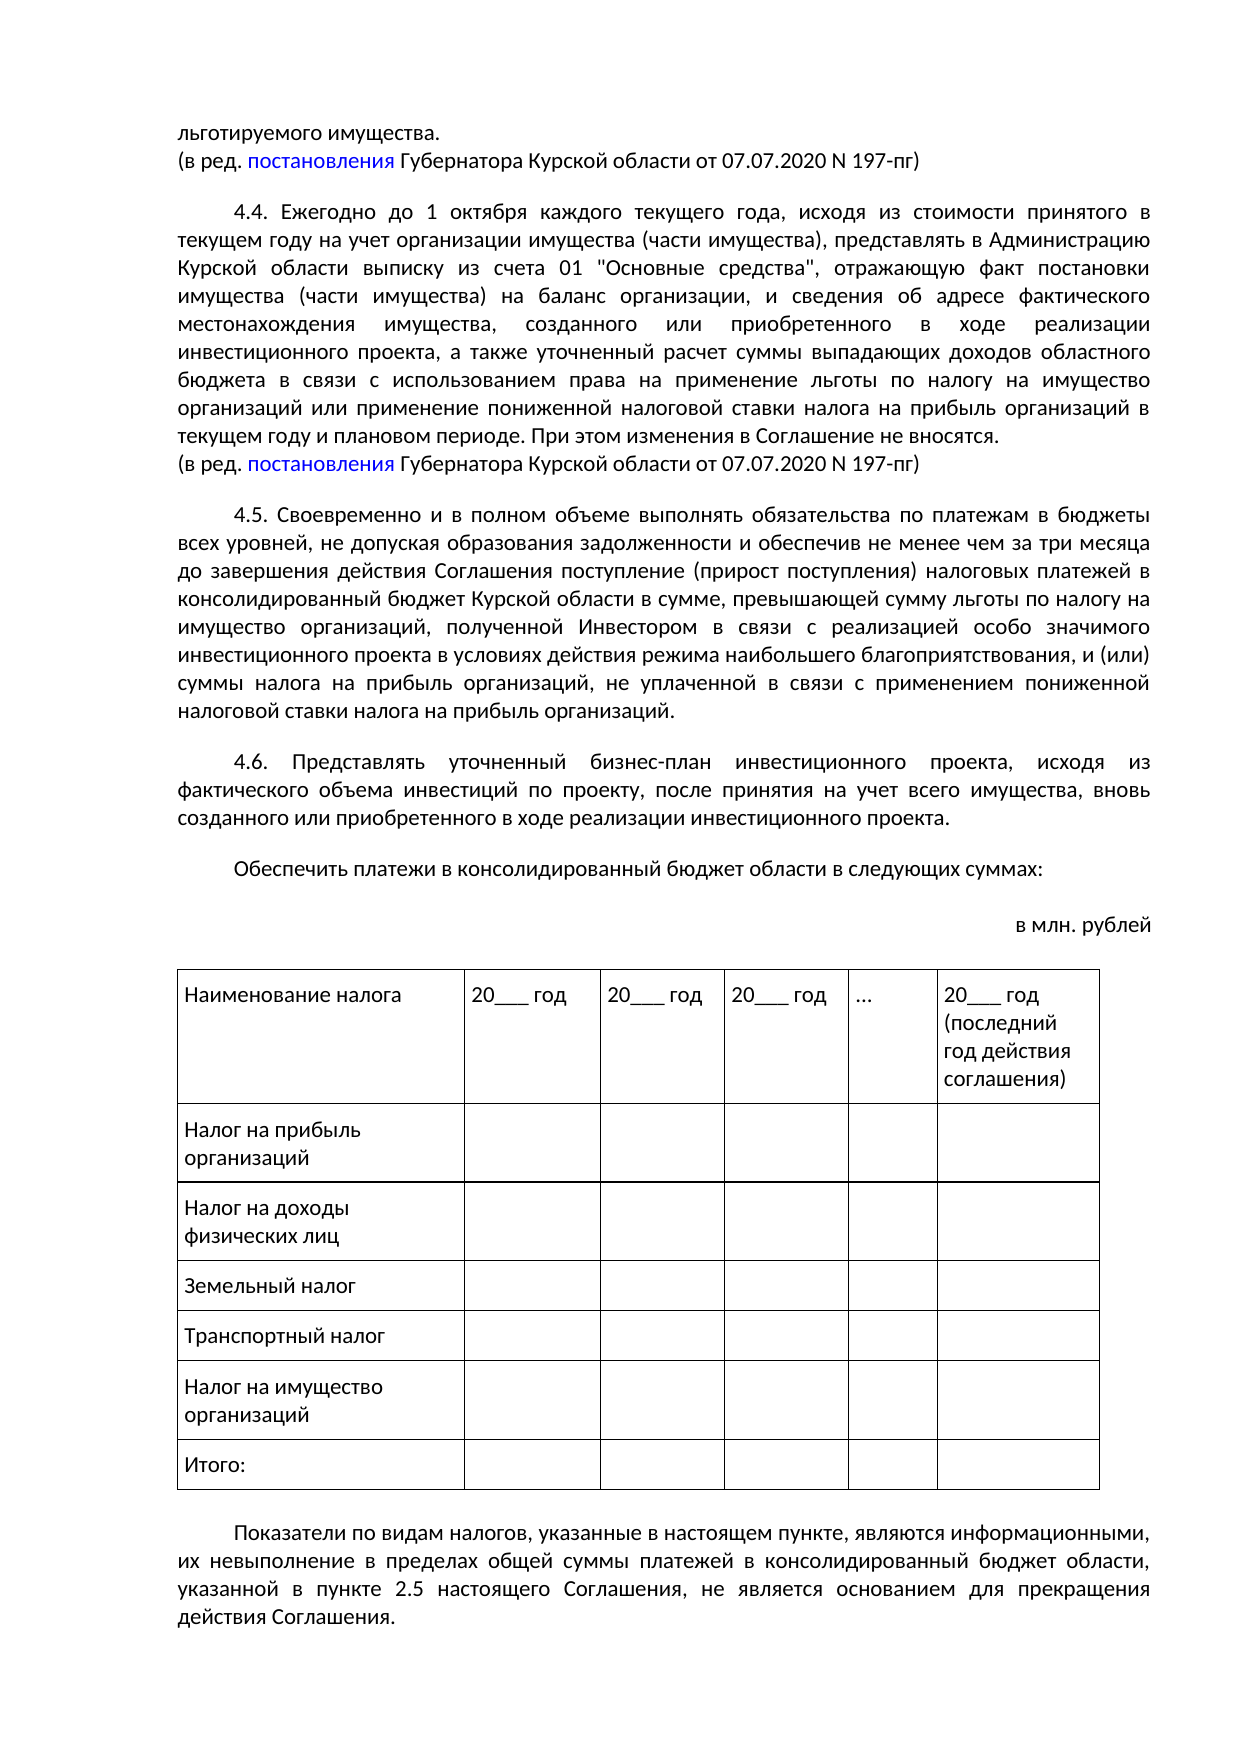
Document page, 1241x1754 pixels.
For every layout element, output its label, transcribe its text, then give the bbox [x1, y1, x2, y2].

table_header Наименование налога [178, 970, 464, 1103]
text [177, 118, 1152, 146]
table_cell [849, 1261, 937, 1310]
table_cell Транспортный налог [178, 1311, 464, 1360]
table_cell [465, 1183, 600, 1260]
text в млн. рублей [177, 910, 1152, 938]
table_cell [601, 1183, 724, 1260]
text 4.4. Ежегодно до 1 октября каждого текущего года, исходя из стоимости принятого в текущем году на учет организации имущества (части имущества), представлять в Администрацию Курской области выписку из счета 01 "Основные средства", отражающую факт постановки имущества (части имущества) на баланс организации, и сведения об адресе фактического местонахождения имущества, созданного или приобретенного в ходе реализации инвестиционного проекта, а также уточненный расчет суммы выпадающих доходов областного бюджета в связи с использованием права на применение льготы по налогу на имущество организаций или применение пониженной налоговой ставки налога на прибыль организаций в текущем году и плановом периоде. При этом изменения в Соглашение не вносятся. [177, 197, 1152, 449]
table_header 20___ год (последний год действия соглашения) [938, 970, 1099, 1103]
text (в ред. постановления Губернатора Курской области от 07.07.2020 N 197-пг) [177, 146, 1152, 174]
table_cell Итого: [178, 1440, 464, 1489]
table_cell Налог на имущество организаций [178, 1361, 464, 1439]
table_cell [849, 1311, 937, 1360]
table_cell Земельный налог [178, 1261, 464, 1310]
table_cell [725, 1183, 848, 1260]
table_cell [601, 1311, 724, 1360]
table_cell [938, 1261, 1099, 1310]
text (в ред. постановления Губернатора Курской области от 07.07.2020 N 197-пг) [177, 449, 1152, 477]
table_cell [601, 1104, 724, 1181]
table_cell [725, 1440, 848, 1489]
table_cell [849, 1104, 937, 1181]
table_header 20___ год [725, 970, 848, 1103]
text Обеспечить платежи в консолидированный бюджет области в следующих суммах: [177, 854, 1152, 882]
table_cell [465, 1361, 600, 1439]
table_cell [938, 1311, 1099, 1360]
table_cell [601, 1361, 724, 1439]
table_cell [938, 1183, 1099, 1260]
table_cell [725, 1261, 848, 1310]
text Показатели по видам налогов, указанные в настоящем пункте, являются информационными, их невыполнение в пределах общей суммы платежей в консолидированный бюджет области, указанной в пункте 2.5 настоящего Соглашения, не является основанием для прекращения действия Соглашения. [177, 1518, 1152, 1630]
table_header 20___ год [465, 970, 600, 1103]
table_cell [465, 1311, 600, 1360]
table_cell [938, 1440, 1099, 1489]
table_cell Налог на доходы физических лиц [178, 1183, 464, 1260]
text 4.6. Представлять уточненный бизнес-план инвестиционного проекта, исходя из фактического объема инвестиций по проекту, после принятия на учет всего имущества, вновь созданного или приобретенного в ходе реализации инвестиционного проекта. [177, 747, 1152, 831]
table_cell [849, 1361, 937, 1439]
table_cell [465, 1261, 600, 1310]
table_cell [938, 1104, 1099, 1181]
table_cell [849, 1440, 937, 1489]
table_cell [725, 1104, 848, 1181]
table_cell [601, 1440, 724, 1489]
text 4.5. Своевременно и в полном объеме выполнять обязательства по платежам в бюджеты всех уровней, не допуская образования задолженности и обеспечив не менее чем за три месяца до завершения действия Соглашения поступление (прирост поступления) налоговых платежей в консолидированный бюджет Курской области в сумме, превышающей сумму льготы по налогу на имущество организаций, полученной Инвестором в связи с реализацией особо значимого инвестиционного проекта в условиях действия режима наибольшего благоприятствования, и (или) суммы налога на прибыль организаций, не уплаченной в связи с применением пониженной налоговой ставки налога на прибыль организаций. [177, 500, 1152, 724]
table_header ... [849, 970, 937, 1103]
table_cell [601, 1261, 724, 1310]
table_cell Налог на прибыль организаций [178, 1104, 464, 1181]
table_cell [465, 1440, 600, 1489]
table_cell [725, 1311, 848, 1360]
table_cell [938, 1361, 1099, 1439]
table_cell [849, 1183, 937, 1260]
table_header 20___ год [601, 970, 724, 1103]
table_cell [725, 1361, 848, 1439]
table_cell [465, 1104, 600, 1181]
